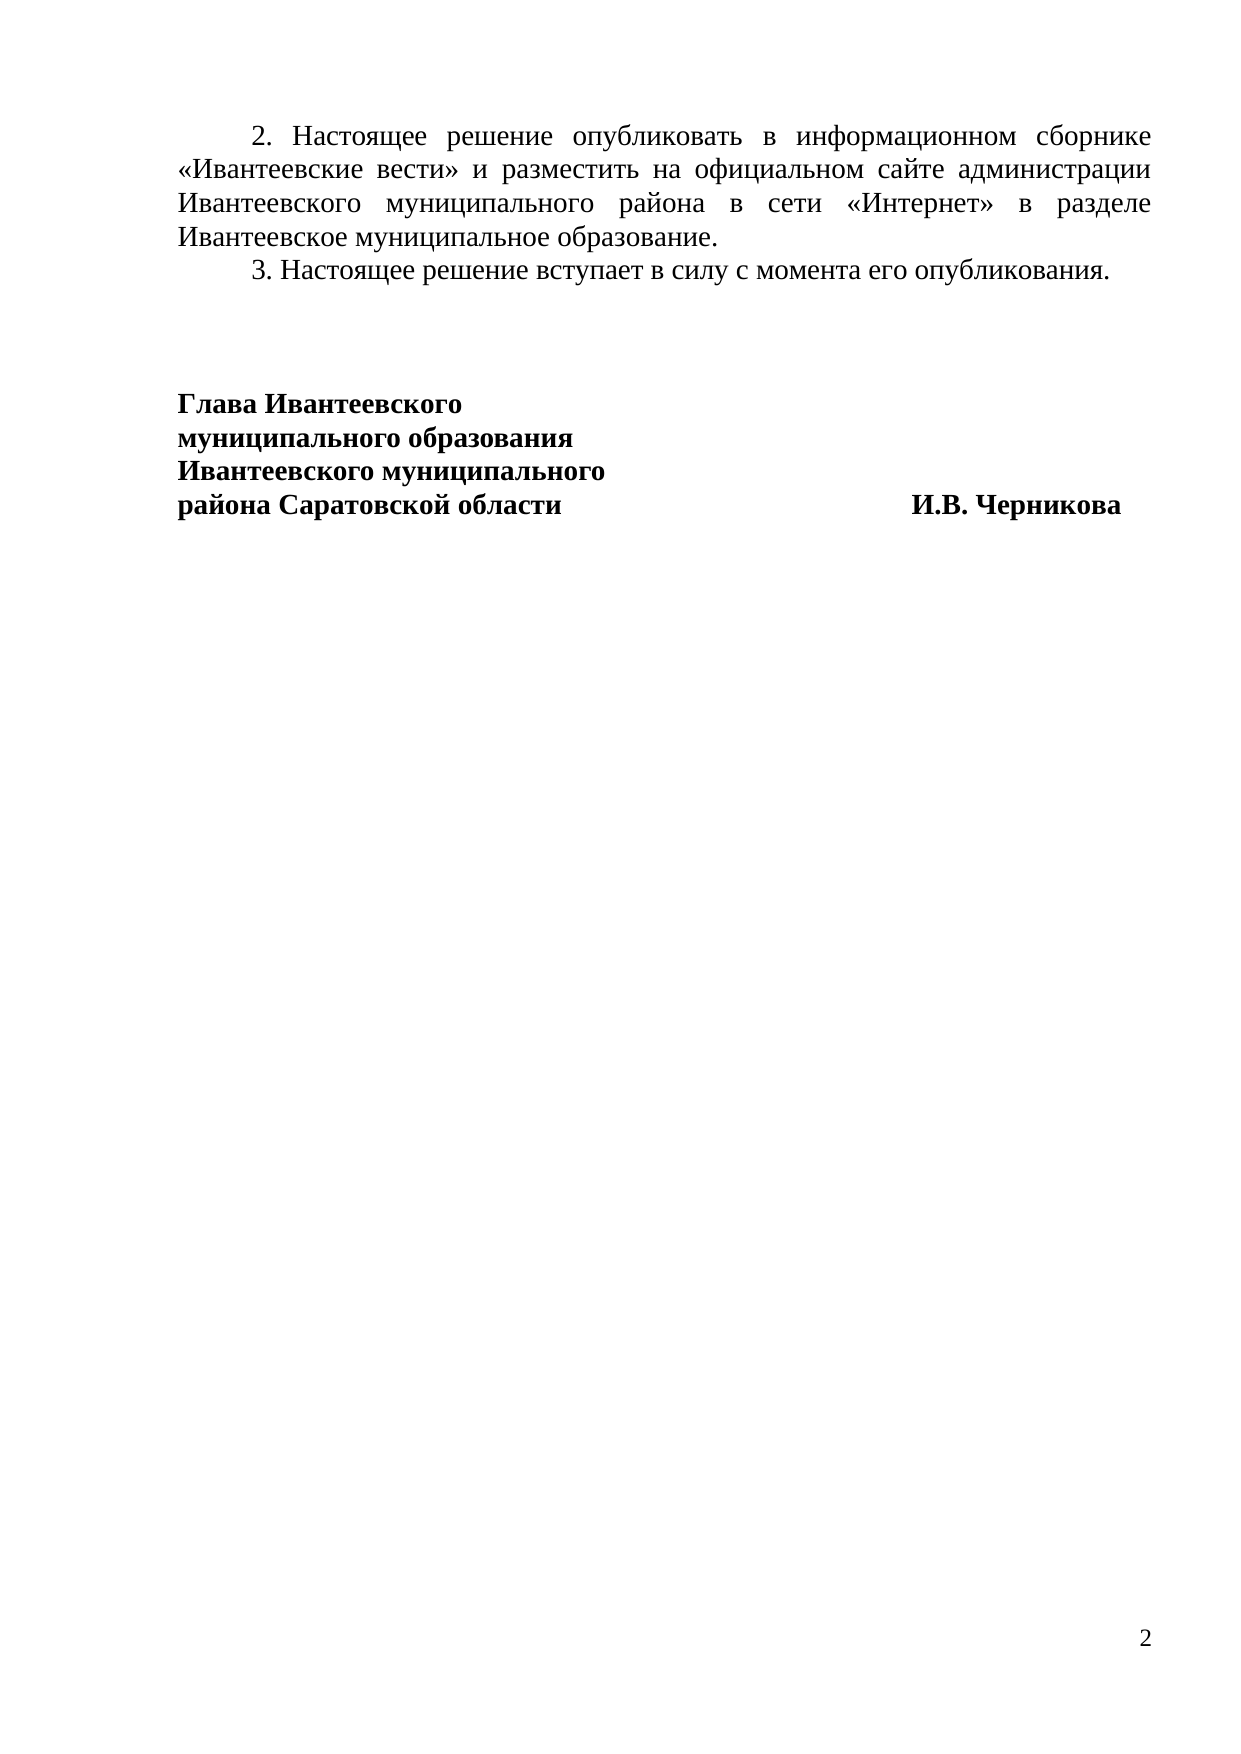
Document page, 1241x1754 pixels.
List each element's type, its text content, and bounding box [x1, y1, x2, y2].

text района Саратовской области И.В. Черникова [177, 487, 1152, 521]
text 2. Настоящее решение опубликовать в информационном сборнике «Ивантеевские вести» и разместить на официальном сайте администрации Ивантеевского муниципального района в сети «Интернет» в разделе Ивантеевское муниципальное образование. [177, 118, 1152, 252]
text муниципального образования [177, 420, 1152, 453]
text Глава Ивантеевского [177, 386, 1152, 420]
text Ивантеевского муниципального [177, 453, 1152, 487]
text 3. Настоящее решение вступает в силу с момента его опубликования. [177, 252, 1152, 286]
